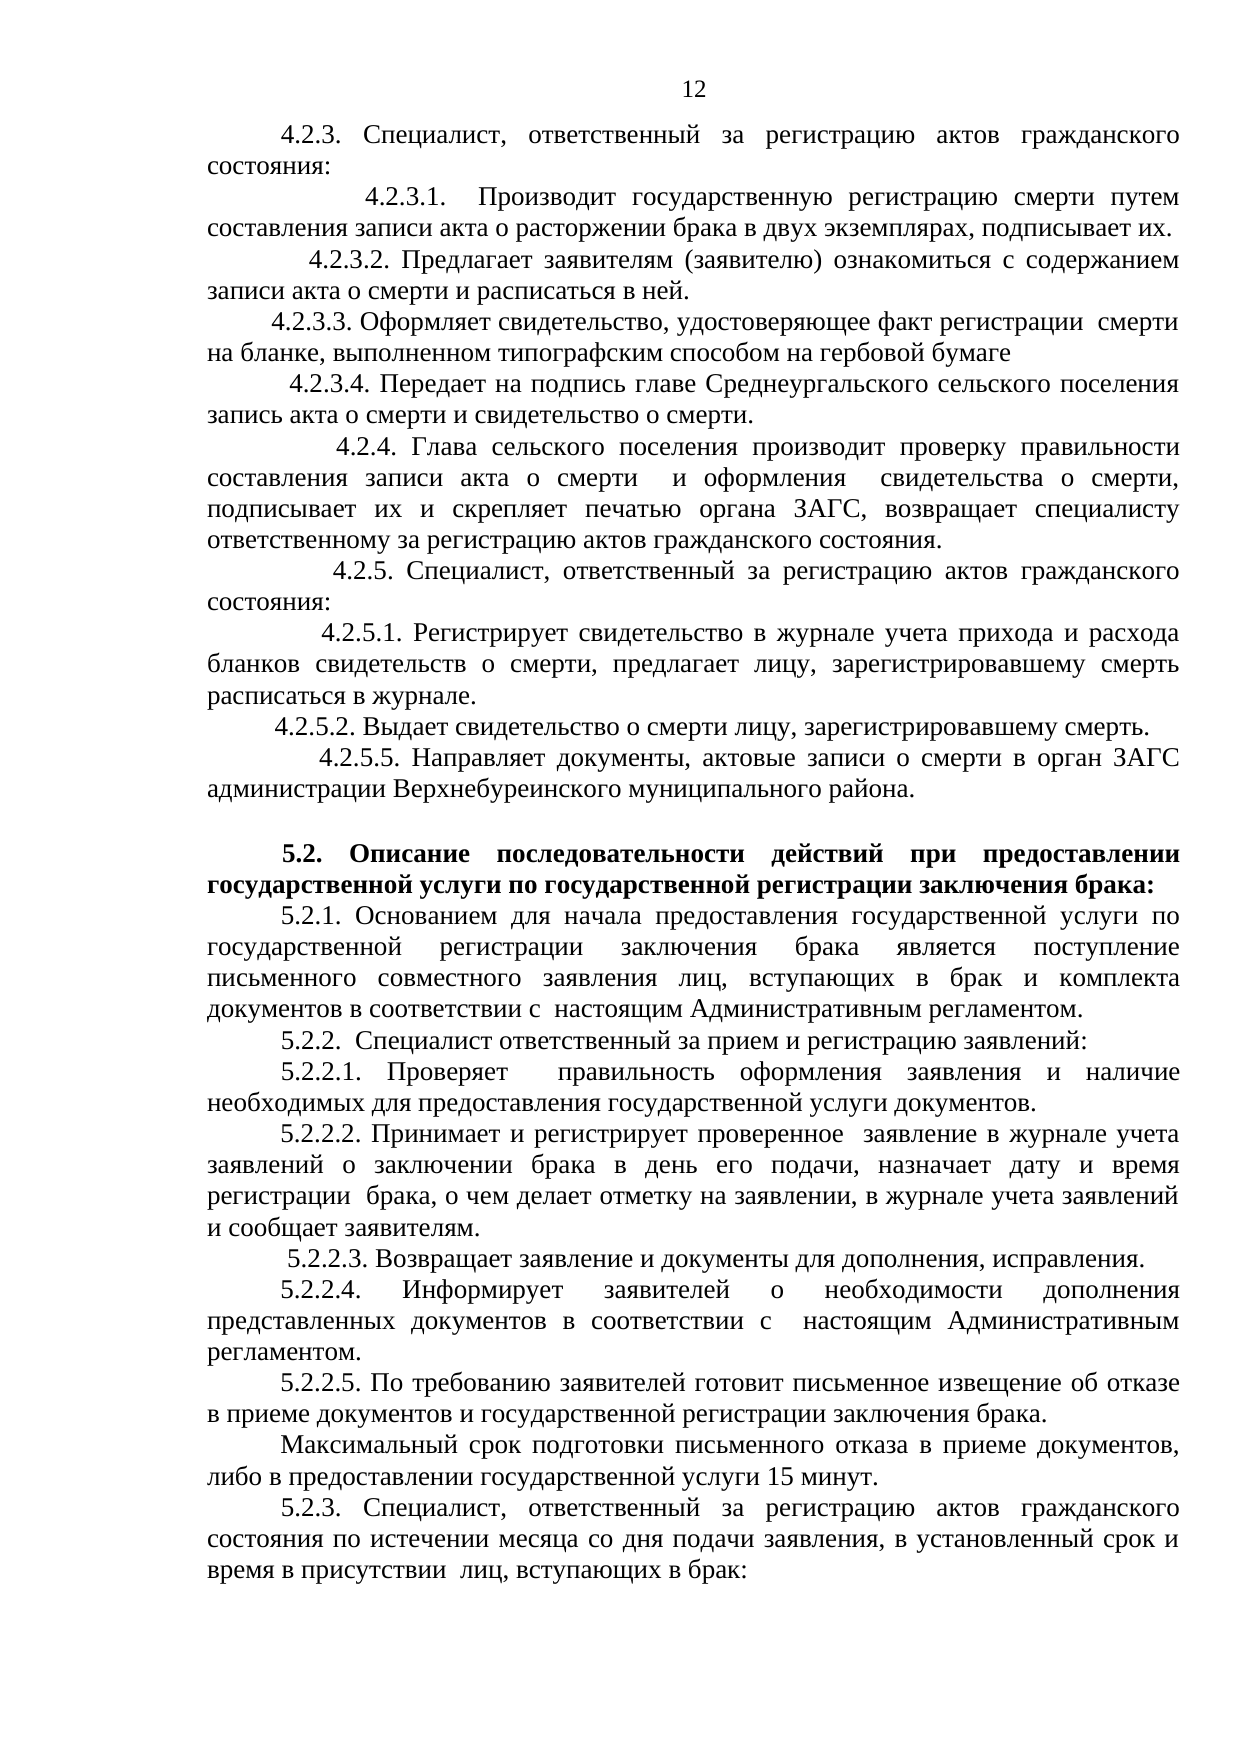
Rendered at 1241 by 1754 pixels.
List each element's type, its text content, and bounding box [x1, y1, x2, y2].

text 4.2.5.1. Регистрирует свидетельство в журнале учета прихода и расхода бланков свидетельств о смерти, предлагает лицу, зарегистрировавшему смерть расписаться в журнале. [207, 616, 1181, 710]
text 5.2.2.2. Принимает и регистрирует проверенное заявление в журнале учета заявлений о заключении брака в день его подачи, назначает дату и время регистрации брака, о чем делает отметку на заявлении, в журнале учета заявлений и сообщает заявителям. [207, 1117, 1181, 1242]
text 4.2.3.4. Передает на подпись главе Среднеургальского сельского поселения запись акта о смерти и свидетельство о смерти. [207, 367, 1181, 429]
text 4.2.3.2. Предлагает заявителям (заявителю) ознакомиться с содержанием записи акта о смерти и расписаться в ней. [207, 243, 1181, 305]
text 4.2.3. Специалист, ответственный за регистрацию актов гражданского состояния: [207, 118, 1181, 180]
text 5.2.2.5. По требованию заявителей готовит письменное извещение об отказе в приеме документов и государственной регистрации заключения брака. [207, 1366, 1181, 1429]
text 5.2.2. Специалист ответственный за прием и регистрацию заявлений: [207, 1024, 1181, 1055]
text 4.2.4. Глава сельского поселения производит проверку правильности составления записи акта о смерти и оформления свидетельства о смерти, подписывает их и скрепляет печатью органа ЗАГС, возвращает специалисту ответственному за регистрацию актов гражданского состояния. [207, 429, 1181, 554]
text 4.2.5.2. Выдает свидетельство о смерти лицу, зарегистрировавшему смерть. [207, 710, 1181, 741]
text 4.2.5. Специалист, ответственный за регистрацию актов гражданского состояния: [207, 554, 1181, 616]
text 5.2.2.1. Проверяет правильность оформления заявления и наличие необходимых для предоставления государственной услуги документов. [207, 1055, 1181, 1117]
text 4.2.3.1. Производит государственную регистрацию смерти путем составления записи акта о расторжении брака в двух экземплярах, подписывает их. [207, 180, 1181, 243]
text 5.2.2.3. Возвращает заявление и документы для дополнения, исправления. [207, 1242, 1181, 1273]
text 5.2. Описание последовательности действий при предоставлении государственной услуги по государственной регистрации заключения брака: [207, 837, 1181, 899]
text 4.2.3.3. Оформляет свидетельство, удостоверяющее факт регистрации смерти на бланке, выполненном типографским способом на гербовой бумаге [207, 305, 1181, 367]
text 4.2.5.5. Направляет документы, актовые записи о смерти в орган ЗАГС администрации Верхнебуреинского муниципального района. [207, 741, 1181, 803]
text 5.2.3. Специалист, ответственный за регистрацию актов гражданского состояния по истечении месяца со дня подачи заявления, в установленный срок и время в присутствии лиц, вступающих в брак: [207, 1491, 1181, 1584]
text 5.2.1. Основанием для начала предоставления государственной услуги по государственной регистрации заключения брака является поступление письменного совместного заявления лиц, вступающих в брак и комплекта документов в соответствии с настоящим Административным регламентом. [207, 899, 1181, 1024]
text 5.2.2.4. Информирует заявителей о необходимости дополнения представленных документов в соответствии с настоящим Административным регламентом. [207, 1273, 1181, 1366]
text Максимальный срок подготовки письменного отказа в приеме документов, либо в предоставлении государственной услуги 15 минут. [207, 1429, 1181, 1491]
